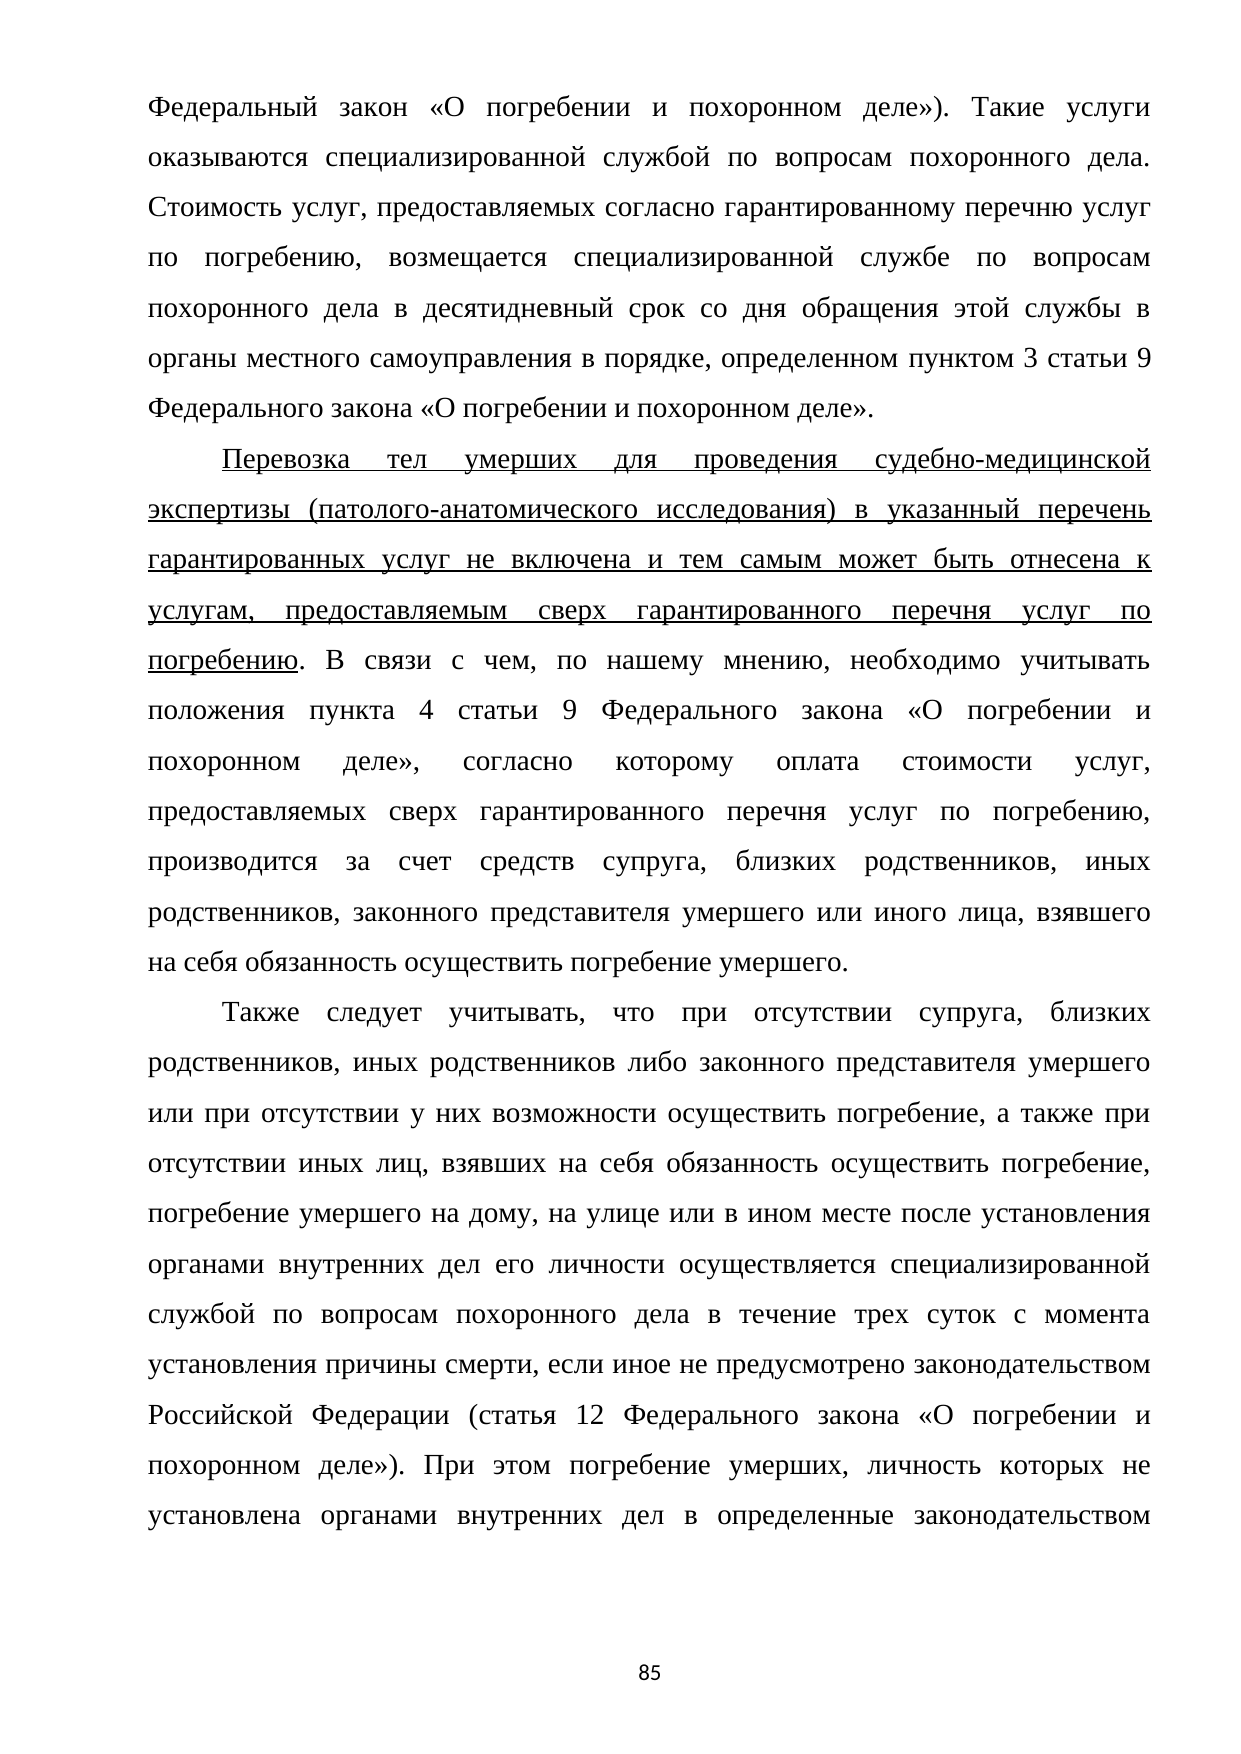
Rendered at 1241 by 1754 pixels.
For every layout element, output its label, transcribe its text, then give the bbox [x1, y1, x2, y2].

text Перевозка тел умерших для проведения судебно-медицинской экспертизы (патолого-анатомического исследования) в указанный перечень гарантированных услуг не включена и тем самым может быть отнесена к услугам, предоставляемым сверх гарантированного перечня услуг по погребению. В связи с чем, по нашему мнению, необходимо учитывать положения пункта 4 статьи 9 Федерального закона «О погребении и похоронном деле», согласно которому оплата стоимости услуг, предоставляемых сверх гарантированного перечня услуг по погребению, производится за счет средств супруга, близких родственников, иных родственников, законного представителя умершего или иного лица, взявшего на себя обязанность осуществить погребение умершего. [148, 572, 1152, 621]
text Перевозка тел умерших для проведения судебно-медицинской экспертизы (патолого-анатомического исследования) в указанный перечень гарантированных услуг не включена и тем самым может быть отнесена к услугам, предоставляемым сверх гарантированного перечня услуг по погребению. В связи с чем, по нашему мнению, необходимо учитывать положения пункта 4 статьи 9 Федерального закона «О погребении и похоронном деле», согласно которому оплата стоимости услуг, предоставляемых сверх гарантированного перечня услуг по погребению, производится за счет средств супруга, близких родственников, иных родственников, законного представителя умершего или иного лица, взявшего на себя обязанность осуществить погребение умершего. [148, 623, 1152, 977]
text Перевозка тел умерших для проведения судебно-медицинской экспертизы (патолого-анатомического исследования) в указанный перечень гарантированных услуг не включена и тем самым может быть отнесена к услугам, предоставляемым сверх гарантированного перечня услуг по погребению. В связи с чем, по нашему мнению, необходимо учитывать положения пункта 4 статьи 9 Федерального закона «О погребении и похоронном деле», согласно которому оплата стоимости услуг, предоставляемых сверх гарантированного перечня услуг по погребению, производится за счет средств супруга, близких родственников, иных родственников, законного представителя умершего или иного лица, взявшего на себя обязанность осуществить погребение умершего. [148, 522, 1152, 570]
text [148, 994, 1152, 1531]
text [148, 89, 1152, 424]
text Перевозка тел умерших для проведения судебно-медицинской экспертизы (патолого-анатомического исследования) в указанный перечень гарантированных услуг не включена и тем самым может быть отнесена к услугам, предоставляемым сверх гарантированного перечня услуг по погребению. В связи с чем, по нашему мнению, необходимо учитывать положения пункта 4 статьи 9 Федерального закона «О погребении и похоронном деле», согласно которому оплата стоимости услуг, предоставляемых сверх гарантированного перечня услуг по погребению, производится за счет средств супруга, близких родственников, иных родственников, законного представителя умершего или иного лица, взявшего на себя обязанность осуществить погребение умершего. [148, 441, 1152, 520]
